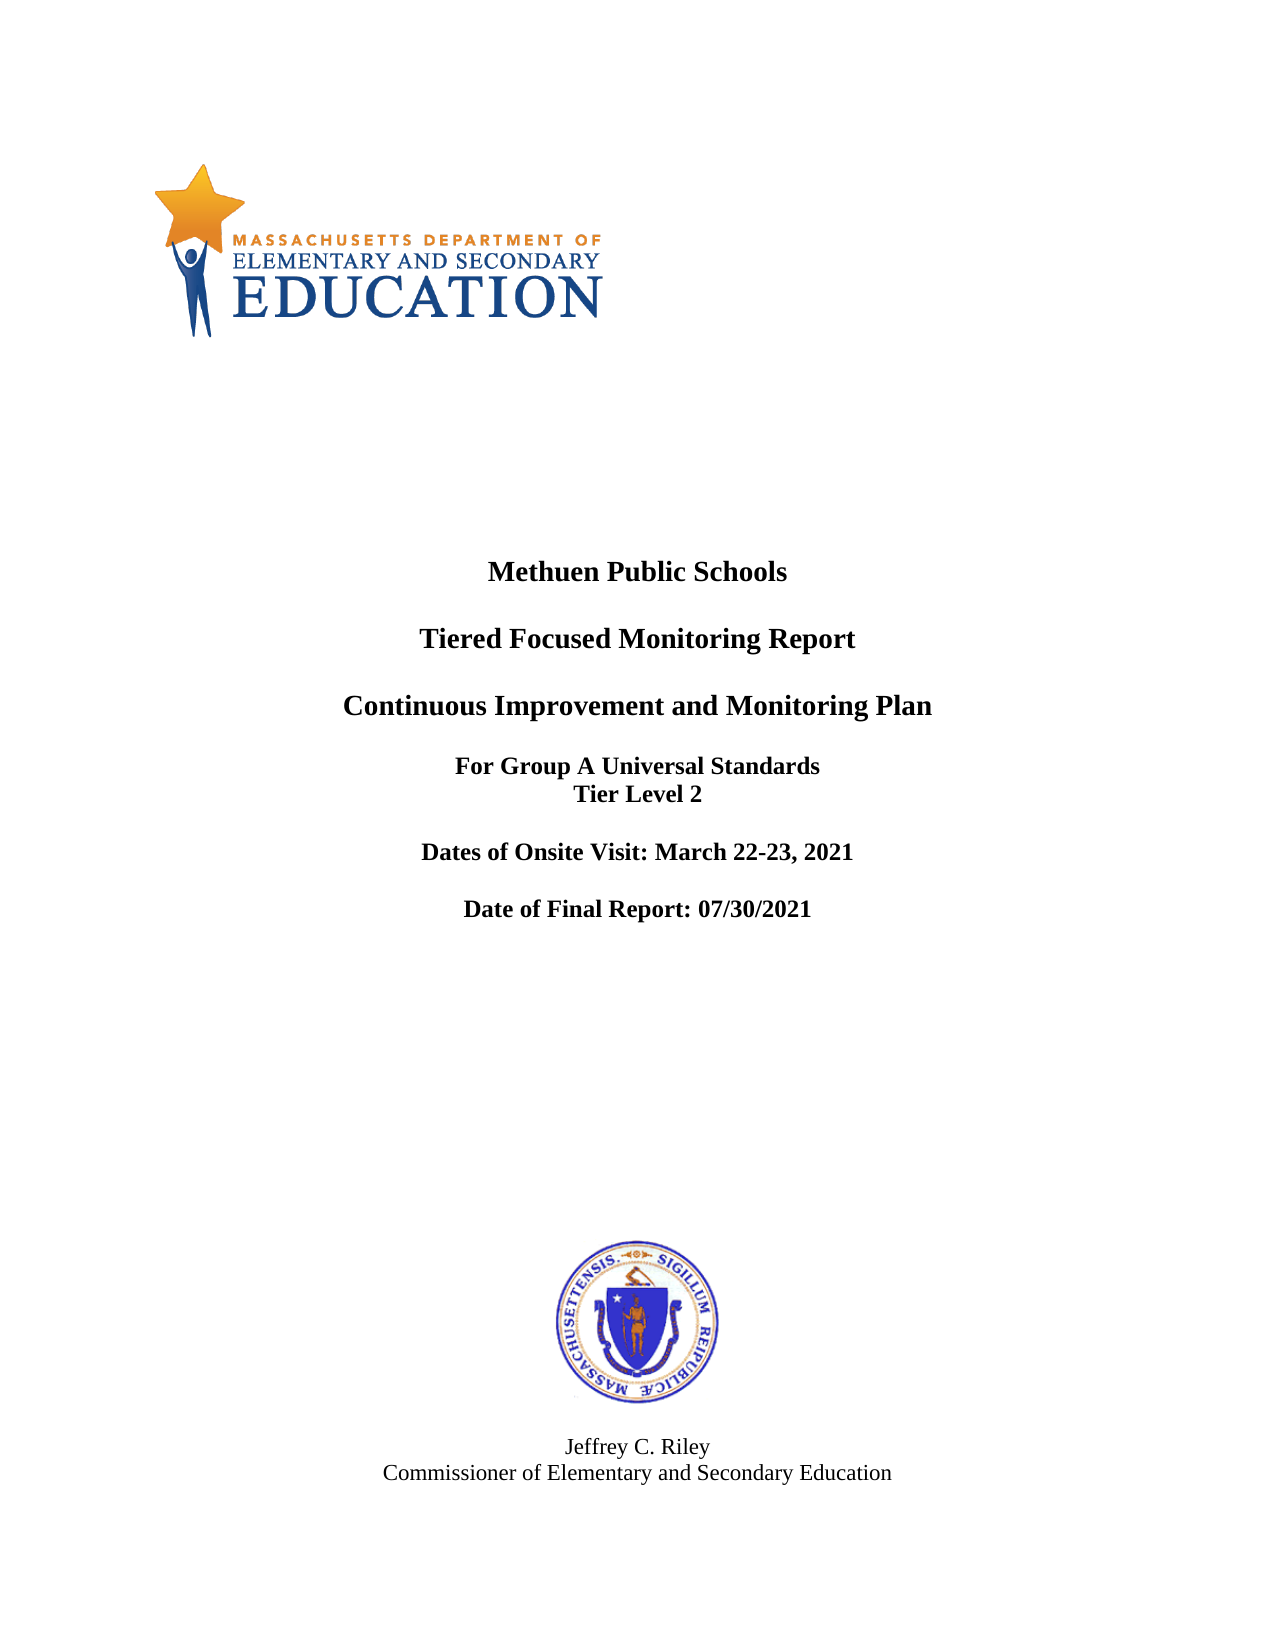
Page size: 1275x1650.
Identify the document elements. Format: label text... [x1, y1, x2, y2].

text Tier Level 2 [150, 779, 1125, 808]
picture [553, 1239, 722, 1407]
picture [150, 150, 608, 372]
text Jeffrey C. Riley [150, 1433, 1125, 1459]
text Continuous Improvement and Monitoring Plan [150, 688, 1125, 722]
text Commissioner of Elementary and Secondary Education [150, 1459, 1125, 1486]
text Methuen Public Schools [150, 554, 1125, 588]
text Dates of Onsite Visit: March 22-23, 2021 [150, 837, 1125, 866]
text Date of Final Report: 07/30/2021 [150, 894, 1125, 923]
text Tiered Focused Monitoring Report [150, 621, 1125, 655]
text For Group A Universal Standards [150, 751, 1125, 779]
